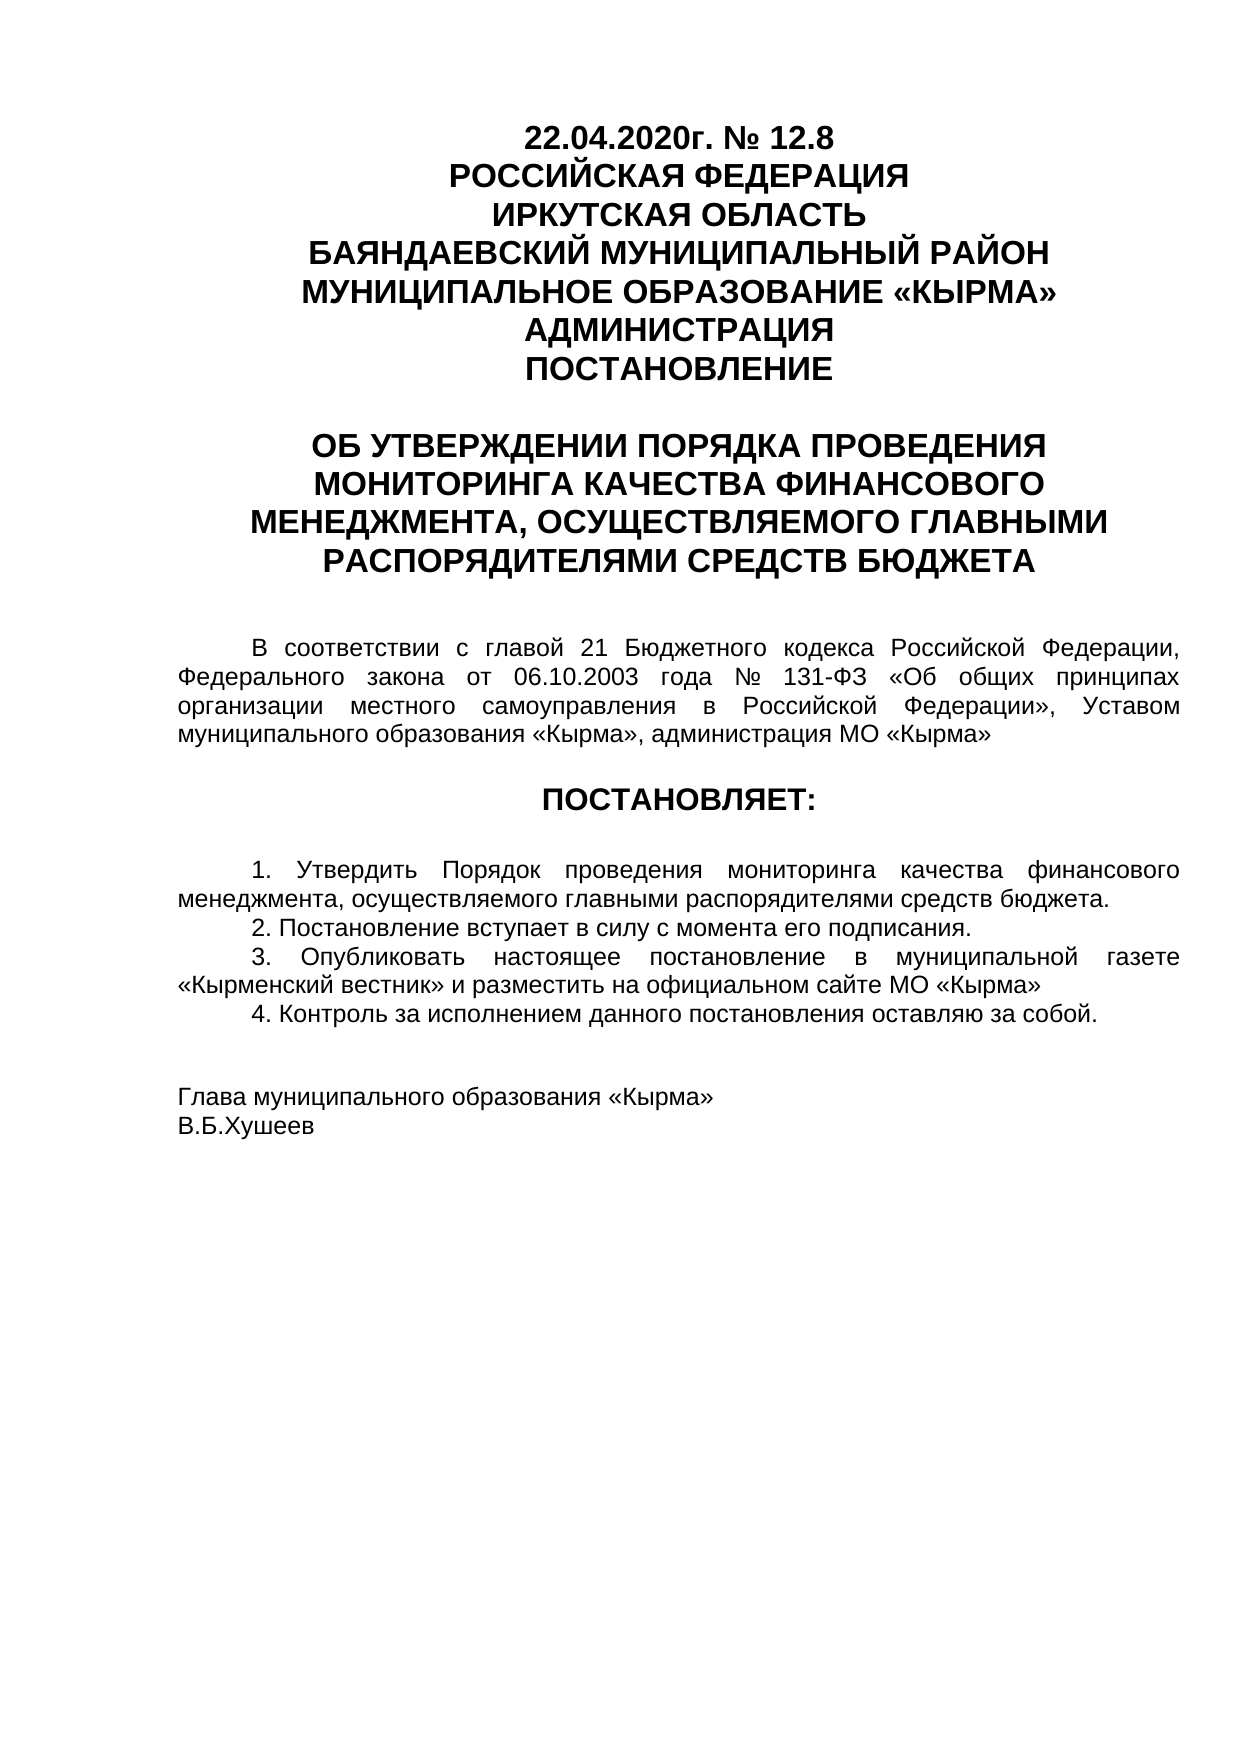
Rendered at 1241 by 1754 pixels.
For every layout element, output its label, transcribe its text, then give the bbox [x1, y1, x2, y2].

text РОССИЙСКАЯ ФЕДЕРАЦИЯ [177, 157, 1181, 195]
text АДМИНИСТРАЦИЯ [177, 310, 1181, 349]
text 1. Утвердить Порядок проведения мониторинга качества финансового менеджмента, осуществляемого главными распорядителями средств бюджета. [177, 856, 1181, 913]
text Глава муниципального образования «Кырма» [177, 1082, 1181, 1111]
text ПОСТАНОВЛЯЕТ: [177, 781, 1181, 817]
text 3. Опубликовать настоящее постановление в муниципальной газете «Кырменский вестник» и разместить на официальном сайте МО «Кырма» [177, 942, 1181, 999]
text 22.04.2020г. № 12.8 [177, 118, 1181, 157]
text В.Б.Хушеев [177, 1111, 1181, 1139]
text В соответствии с главой 21 Бюджетного кодекса Российской Федерации, Федерального закона от 06.10.2003 года № 131-ФЗ «Об общих принципах организации местного самоуправления в Российской Федерации», Уставом муниципального образования «Кырма», администрация МО «Кырма» [177, 633, 1181, 748]
text 4. Контроль за исполнением данного постановления оставляю за собой. [177, 999, 1181, 1028]
text МУНИЦИПАЛЬНОЕ ОБРАЗОВАНИЕ «КЫРМА» [177, 272, 1181, 310]
text ПОСТАНОВЛЕНИЕ [177, 349, 1181, 387]
text ИРКУТСКАЯ ОБЛАСТЬ [177, 195, 1181, 233]
text ОБ УТВЕРЖДЕНИИ ПОРЯДКА ПРОВЕДЕНИЯ МОНИТОРИНГА КАЧЕСТВА ФИНАНСОВОГО МЕНЕДЖМЕНТА, ОСУЩЕСТВЛЯЕМОГО ГЛАВНЫМИ РАСПОРЯДИТЕЛЯМИ СРЕДСТВ БЮДЖЕТА [177, 426, 1181, 579]
text 2. Постановление вступает в силу с момента его подписания. [177, 913, 1181, 942]
text БАЯНДАЕВСКИЙ МУНИЦИПАЛЬНЫЙ РАЙОН [177, 233, 1181, 272]
